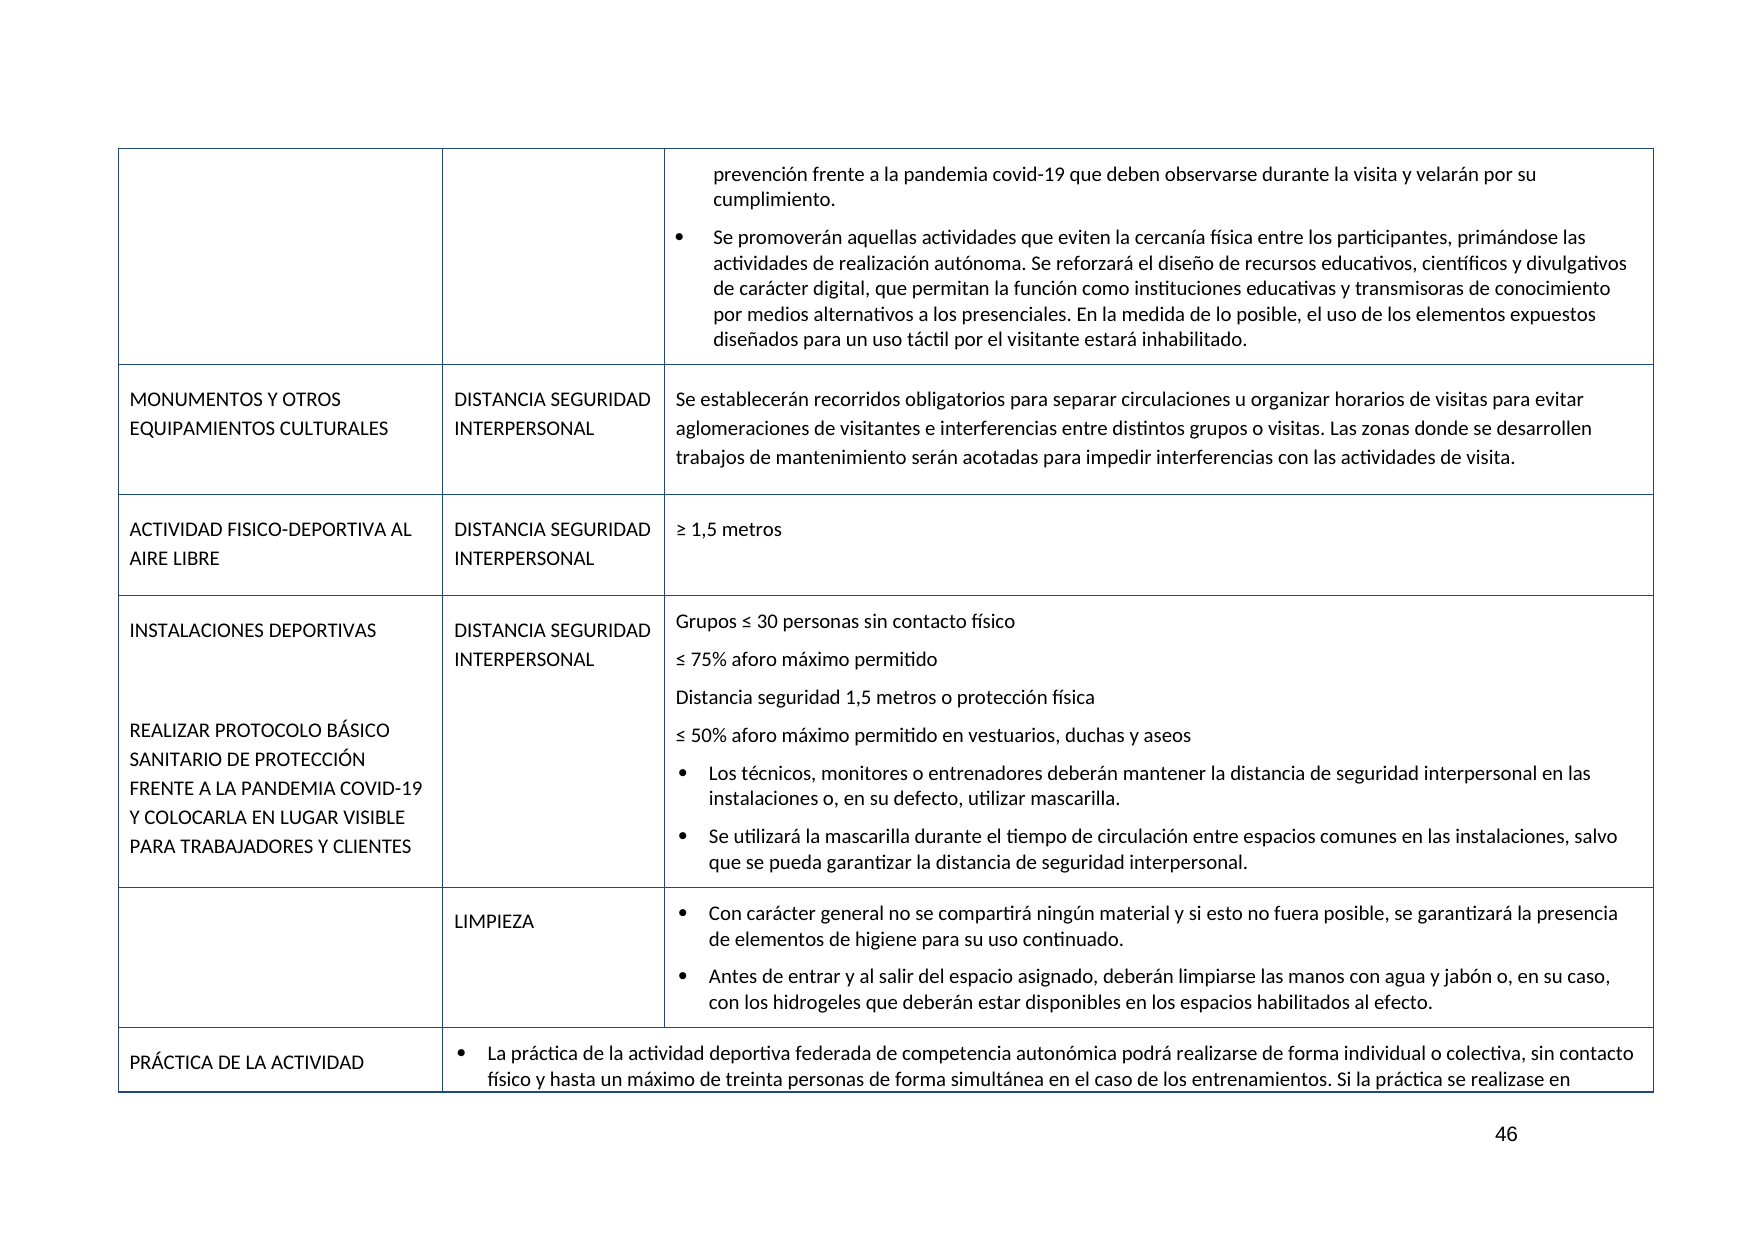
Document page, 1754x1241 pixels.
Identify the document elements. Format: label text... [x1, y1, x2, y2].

table_cell DISTANCIA SEGURIDAD INTERPERSONAL [443, 365, 664, 494]
table_cell INSTALACIONES DEPORTIVAS REALIZAR PROTOCOLO BÁSICO SANITARIO DE PROTECCIÓN FRENTE A LA PANDEMIA COVID-19 Y COLOCARLA EN LUGAR VISIBLE PARA TRABAJADORES Y CLIENTES [119, 596, 442, 887]
table_cell [119, 888, 442, 1027]
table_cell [443, 1028, 1653, 1091]
table_cell DISTANCIA SEGURIDAD INTERPERSONAL [443, 495, 664, 595]
table_cell ACTIVIDAD FISICO-DEPORTIVA AL AIRE LIBRE [119, 495, 442, 595]
table_cell MONUMENTOS Y OTROS EQUIPAMIENTOS CULTURALES [119, 365, 442, 494]
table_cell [119, 1028, 442, 1091]
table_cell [119, 149, 442, 364]
table_cell LIMPIEZA [443, 888, 664, 1027]
table_cell Grupos ≤ 30 personas sin contacto físico ≤ 75% aforo máximo permitido Distancia seguridad 1,5 metros o protección física ≤ 50% aforo máximo permitido en vestuarios, duchas y aseos Los técnicos, monitores o entrenadores deberán mantener la distancia de seguridad interpersonal en las instalaciones o, en su defecto, utilizar mascarilla. Se utilizará la mascarilla durante el tiempo de circulación entre espacios comunes en las instalaciones, salvo que se pueda garantizar la distancia de seguridad interpersonal. [665, 596, 1653, 887]
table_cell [443, 149, 664, 364]
table_cell Con carácter general no se compartirá ningún material y si esto no fuera posible, se garantizará la presencia de elementos de higiene para su uso continuado. Antes de entrar y al salir del espacio asignado, deberán limpiarse las manos con agua y jabón o, en su caso, con los hidrogeles que deberán estar disponibles en los espacios habilitados al efecto. [665, 888, 1653, 1027]
table_cell Se establecerán recorridos obligatorios para separar circulaciones u organizar horarios de visitas para evitar aglomeraciones de visitantes e interferencias entre distintos grupos o visitas. Las zonas donde se desarrollen trabajos de mantenimiento serán acotadas para impedir interferencias con las actividades de visita. [665, 365, 1653, 494]
table_cell ≥ 1,5 metros [665, 495, 1653, 595]
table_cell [665, 149, 1653, 364]
table_cell DISTANCIA SEGURIDAD INTERPERSONAL [443, 596, 664, 887]
